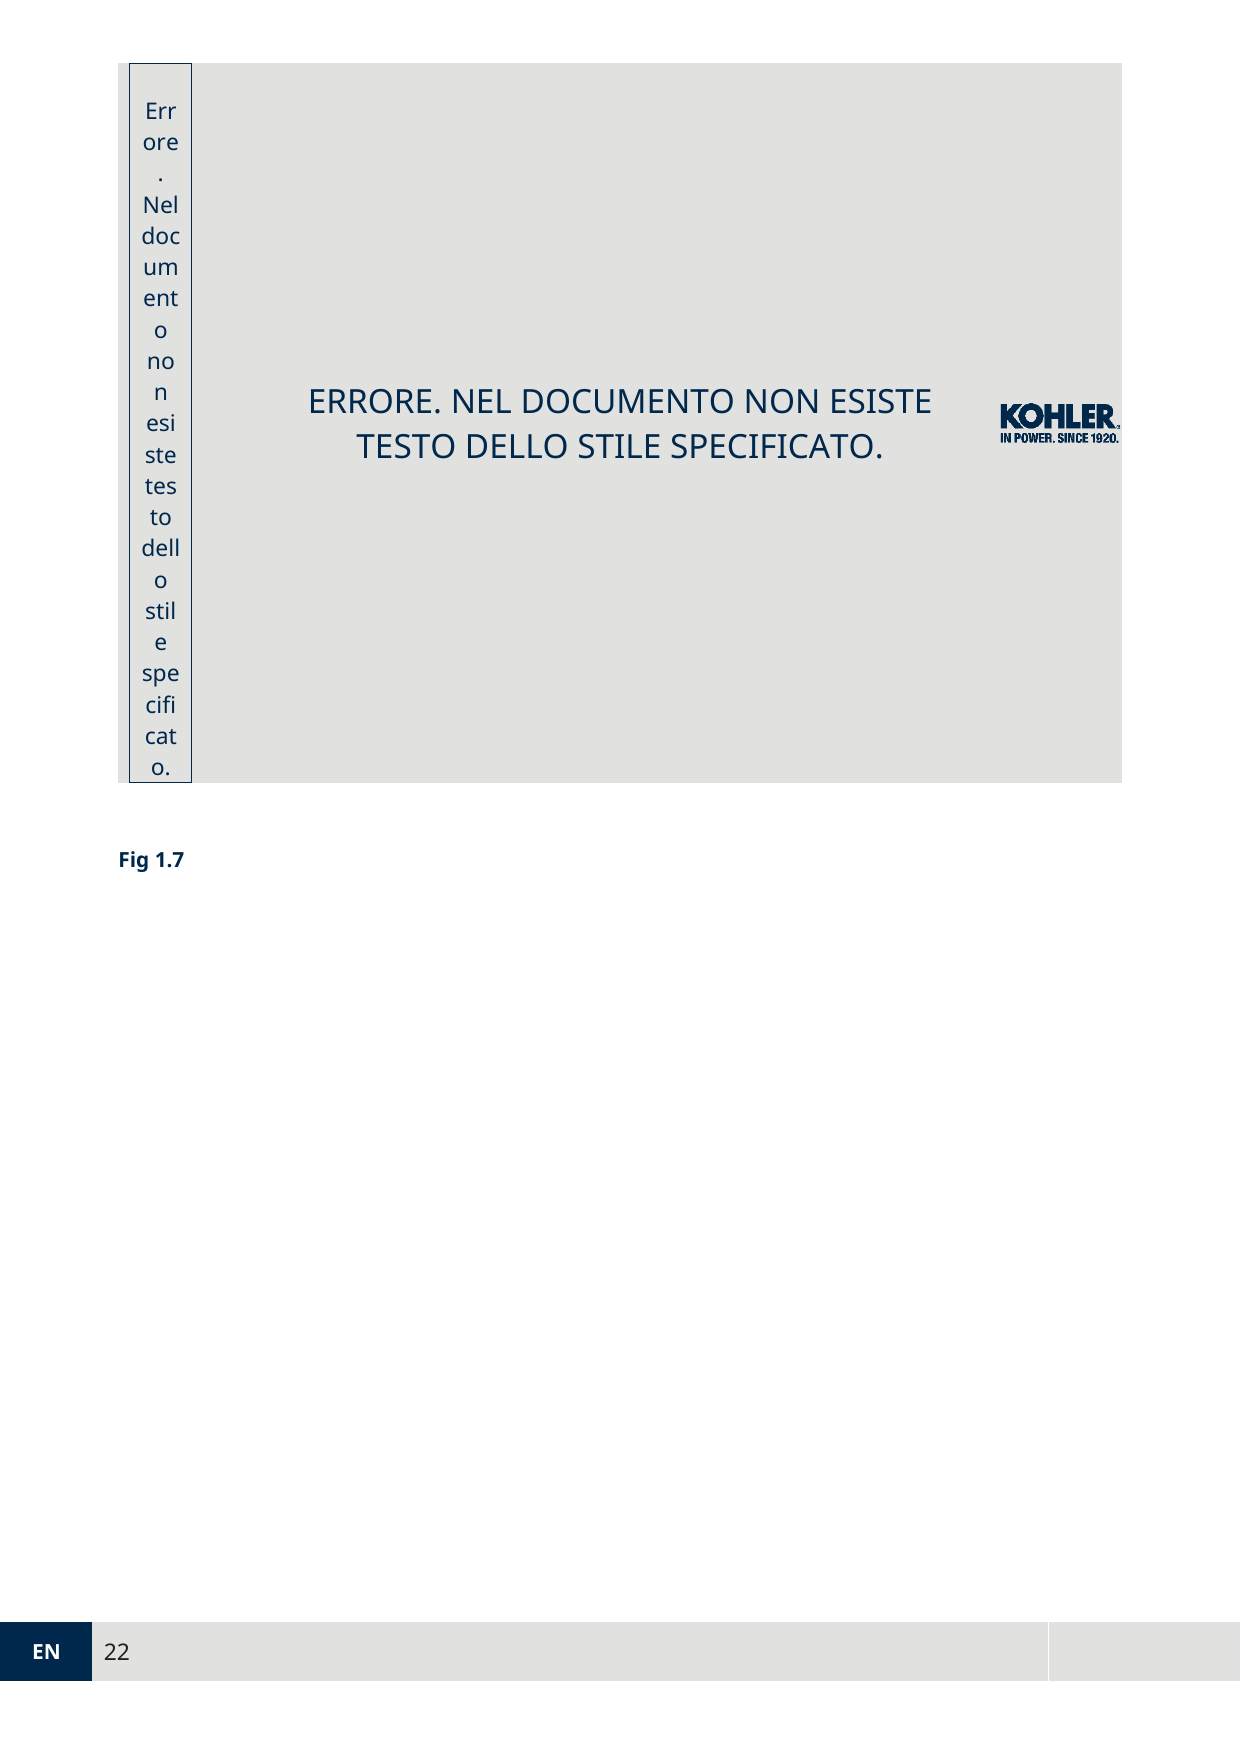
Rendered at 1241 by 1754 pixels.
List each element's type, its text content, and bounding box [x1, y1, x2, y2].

text WIEW OF PULLEY SIDE - INTAKE Fig 1.7 [118, 815, 1122, 874]
picture [1000, 403, 1121, 443]
